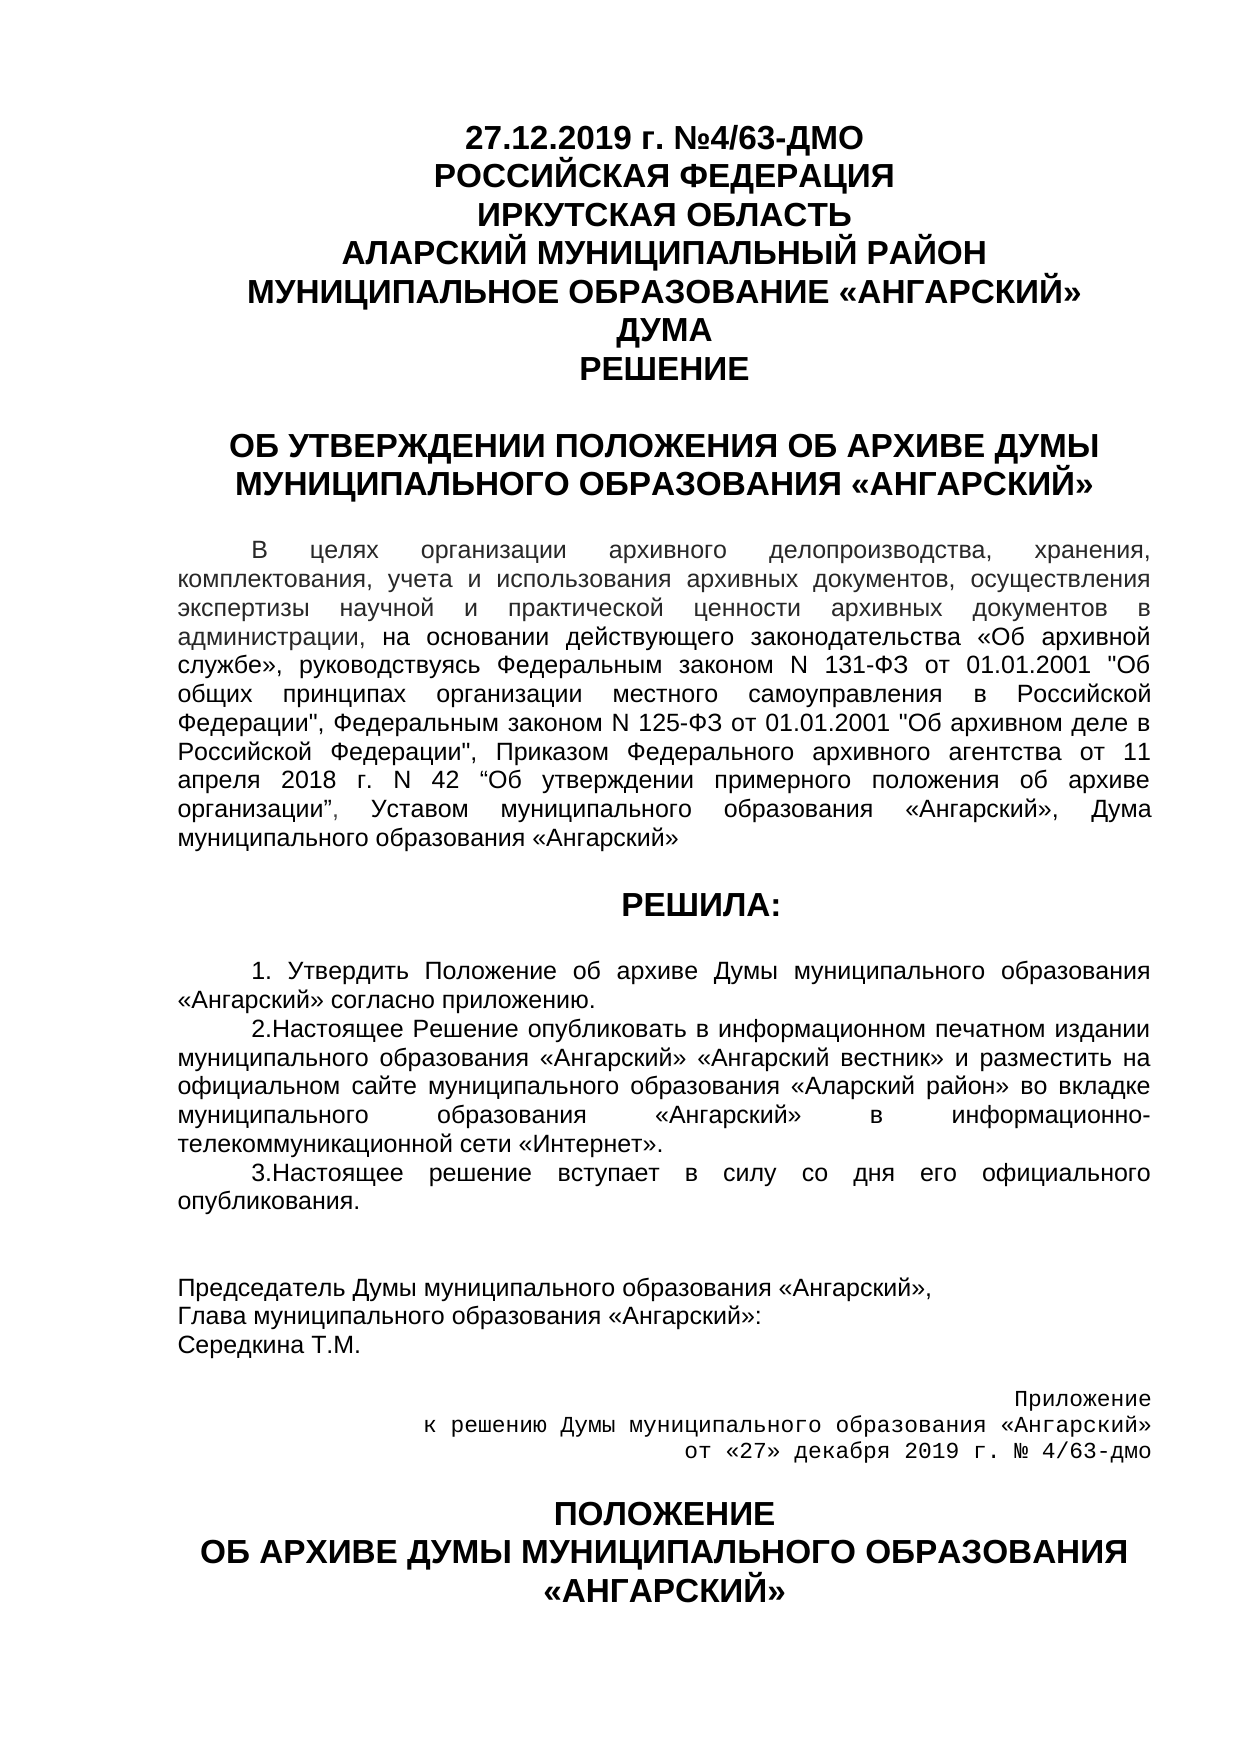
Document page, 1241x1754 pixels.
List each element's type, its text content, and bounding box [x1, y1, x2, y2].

text МУНИЦИПАЛЬНОЕ ОБРАЗОВАНИЕ «АНГАРСКИЙ» [177, 272, 1152, 310]
text от «27» декабря 2019 г. № 4/63-дмо [177, 1439, 1152, 1465]
text 3.Настоящее решение вступает в силу со дня его официального опубликования. [177, 1157, 1152, 1215]
text Председатель Думы муниципального образования «Ангарский», [177, 1272, 1152, 1301]
text 27.12.2019 г. №4/63-ДМО [177, 118, 1152, 157]
text к решению Думы муниципального образования «Ангарский» [177, 1413, 1152, 1439]
text РЕШЕНИЕ [177, 349, 1152, 387]
text 1. Утвердить Положение об архиве Думы муниципального образования «Ангарский» согласно приложению. [177, 956, 1152, 1014]
text ОБ АРХИВЕ ДУМЫ МУНИЦИПАЛЬНОГО ОБРАЗОВАНИЯ «АНГАРСКИЙ» [177, 1532, 1152, 1609]
text В целях организации архивного делопроизводства, хранения, комплектования, учета и использования архивных документов, осуществления экспертизы научной и практической ценности архивных документов в администрации, на основании действующего законодательства «Об архивной службе», руководствуясь Федеральным законом N 131-ФЗ от 01.01.2001 "Об общих принципах организации местного самоуправления в Российской Федерации", Федеральным законом N 125-ФЗ от 01.01.2001 "Об архивном деле в Российской Федерации", Приказом Федерального архивного агентства от 11 апреля 2018 г. N 42 “Об утверждении примерного положения об архиве организации”, Уставом муниципального образования «Ангарский», Дума муниципального образования «Ангарский» [177, 536, 1152, 852]
text ДУМА [177, 310, 1152, 349]
text ИРКУТСКАЯ ОБЛАСТЬ [177, 195, 1152, 233]
text Приложение [177, 1387, 1152, 1413]
text РЕШИЛА: [177, 885, 1152, 923]
text РОССИЙСКАЯ ФЕДЕРАЦИЯ [177, 157, 1152, 195]
text Глава муниципального образования «Ангарский»: [177, 1301, 1152, 1330]
text Середкина Т.М. [177, 1330, 1152, 1359]
text ПОЛОЖЕНИЕ [177, 1494, 1152, 1532]
text 2.Настоящее Решение опубликовать в информационном печатном издании муниципального образования «Ангарский» «Ангарский вестник» и разместить на официальном сайте муниципального образования «Аларский район» во вкладке муниципального образования «Ангарский» в информационно-телекоммуникационной сети «Интернет». [177, 1014, 1152, 1157]
text ОБ УТВЕРЖДЕНИИ ПОЛОЖЕНИЯ ОБ АРХИВЕ ДУМЫ МУНИЦИПАЛЬНОГО ОБРАЗОВАНИЯ «АНГАРСКИЙ» [177, 426, 1152, 502]
text АЛАРСКИЙ МУНИЦИПАЛЬНЫЙ РАЙОН [177, 233, 1152, 272]
